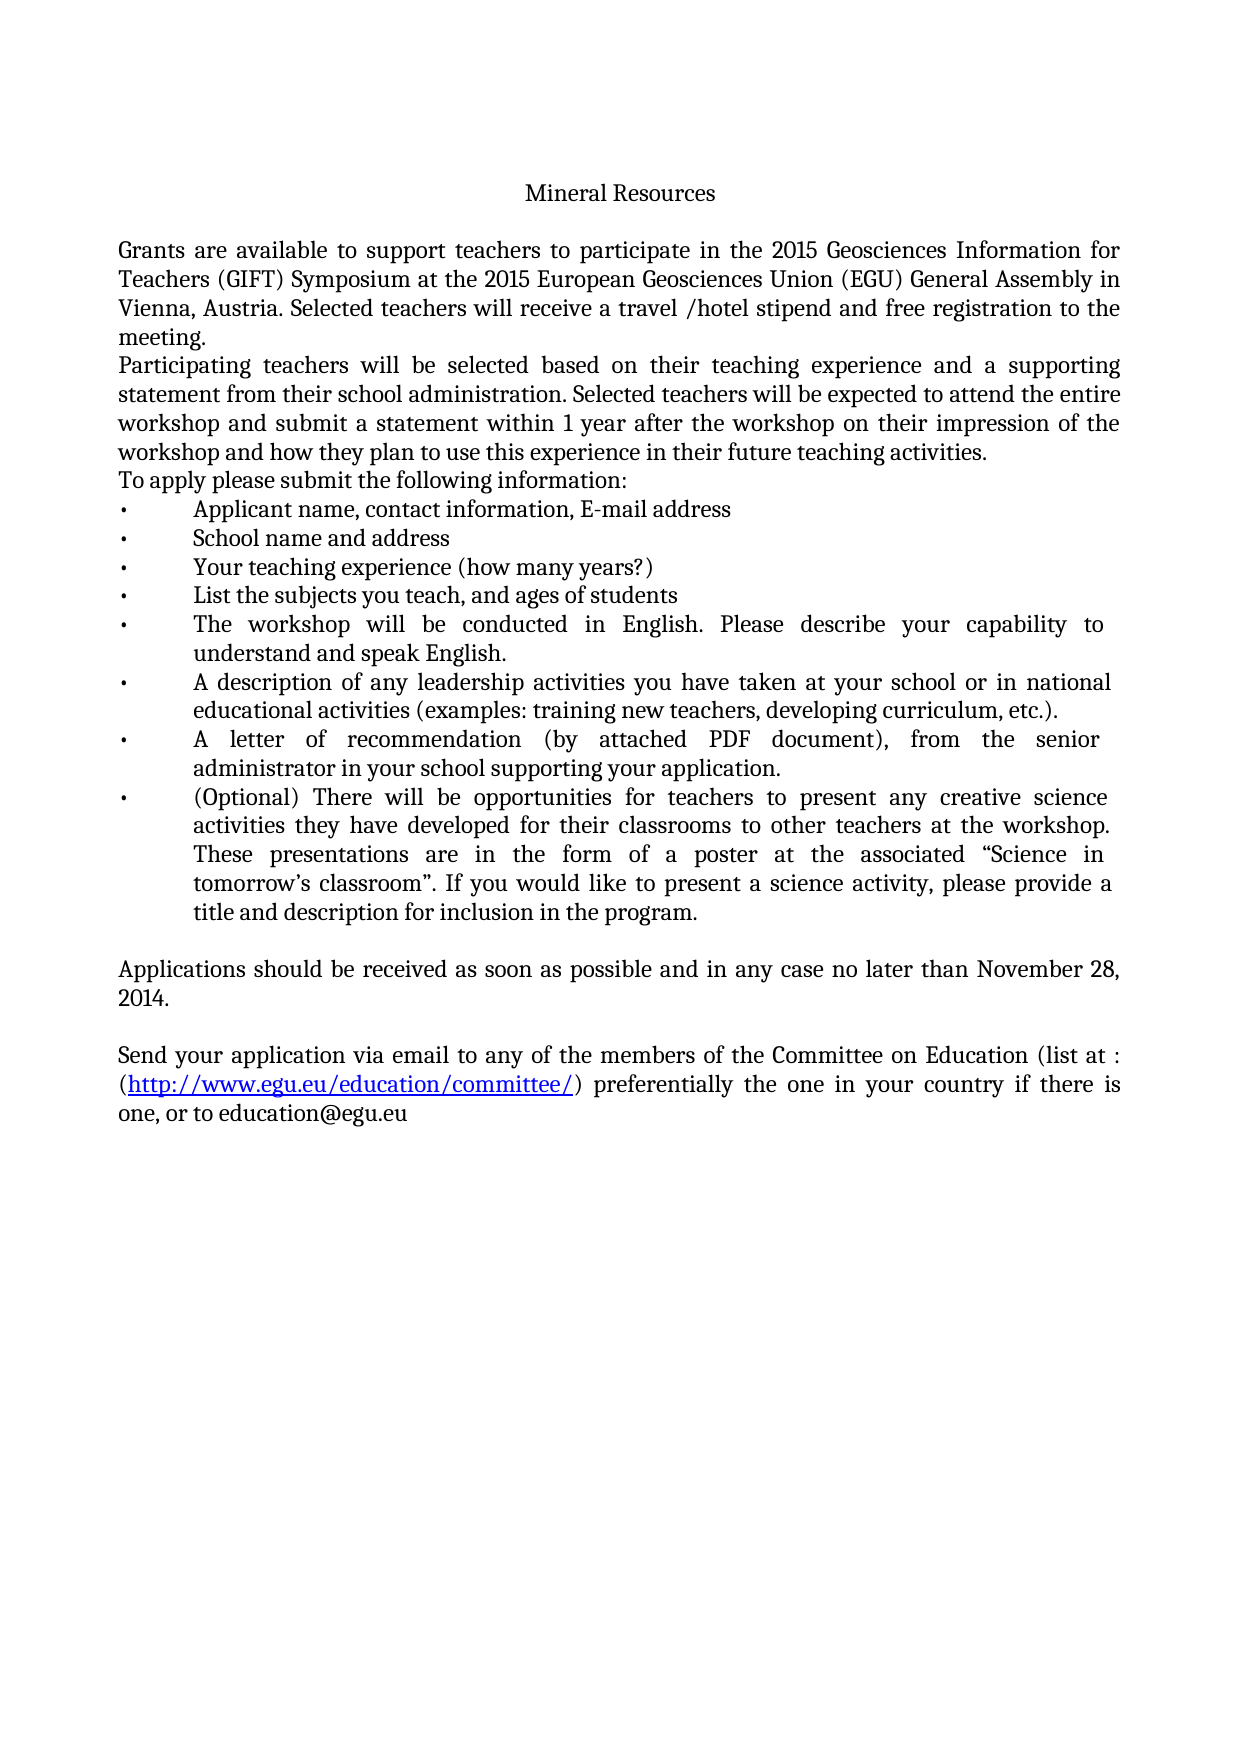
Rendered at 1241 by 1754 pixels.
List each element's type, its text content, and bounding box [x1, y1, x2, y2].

text • School name and address [118, 524, 1122, 552]
text • A letter of recommendation (by attached PDF document), from the senior administrator in your school supporting your application. [118, 725, 1122, 782]
text Mineral Resources [118, 179, 1122, 207]
text • List the subjects you teach, and ages of students [118, 581, 1122, 610]
text Participating teachers will be selected based on their teaching experience and a supporting statement from their school administration. Selected teachers will be expected to attend the entire workshop and submit a statement within 1 year after the workshop on their impression of the workshop and how they plan to use this experience in their future teaching activities. [118, 351, 1122, 466]
text To apply please submit the following information: [118, 466, 1122, 495]
text Applications should be received as soon as possible and in any case no later than November 28, 2014. [118, 955, 1122, 1012]
text Grants are available to support teachers to participate in the 2015 Geosciences Information for Teachers (GIFT) Symposium at the 2015 European Geosciences Union (EGU) General Assembly in Vienna, Austria. Selected teachers will receive a travel /hotel stipend and free registration to the meeting. [118, 236, 1122, 351]
text • A description of any leadership activities you have taken at your school or in national educational activities (examples: training new teachers, developing curriculum, etc.). [118, 667, 1122, 725]
text • Your teaching experience (how many years?) [118, 552, 1122, 581]
text • (Optional) There will be opportunities for teachers to present any creative science activities they have developed for their classrooms to other teachers at the workshop. These presentations are in the form of a poster at the associated “Science in tomorrow’s classroom”. If you would like to present a science activity, please provide a title and description for inclusion in the program. [118, 782, 1122, 926]
text Send your application via email to any of the members of the Committee on Education (list at : (http://www.egu.eu/education/committee/) preferentially the one in your country if there is one, or to education@egu.eu [118, 1041, 1122, 1127]
text • The workshop will be conducted in English. Please describe your capability to understand and speak English. [118, 610, 1122, 667]
text • Applicant name, contact information, E-mail address [118, 495, 1122, 524]
